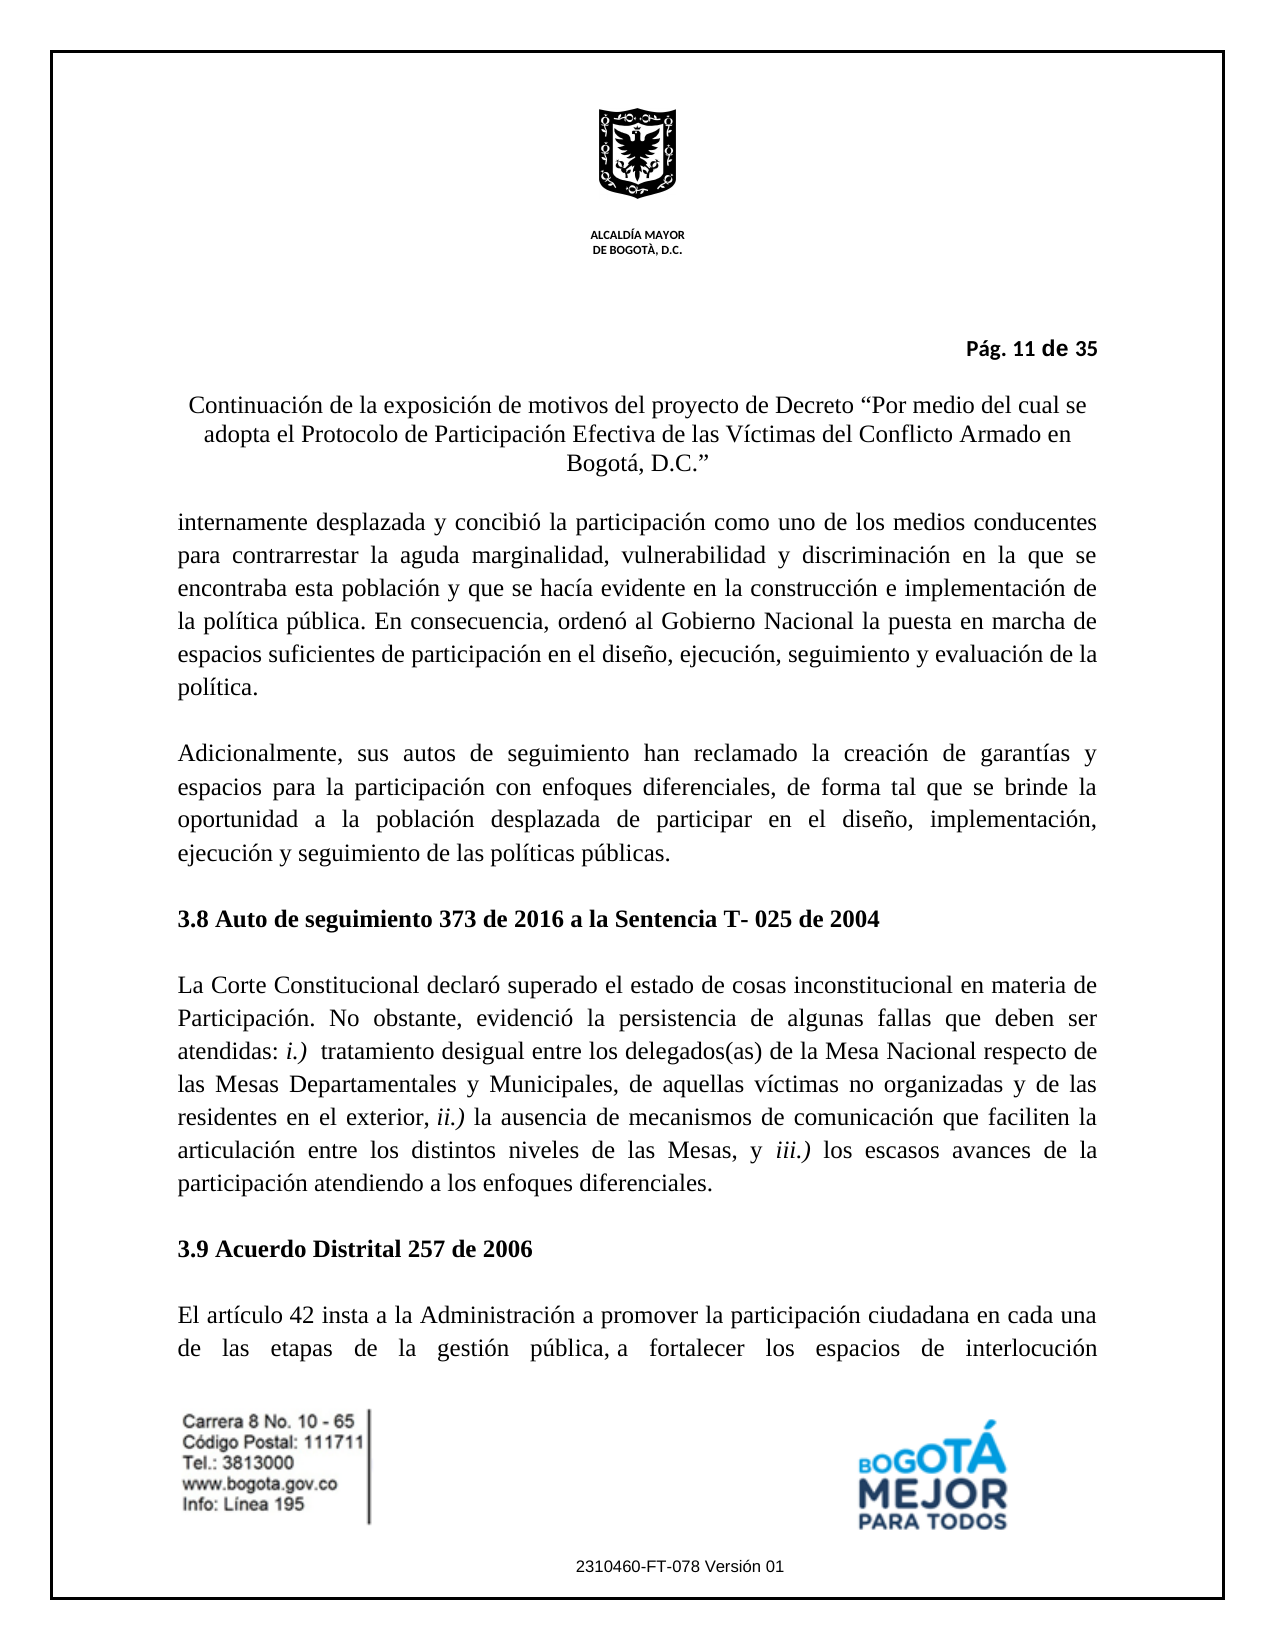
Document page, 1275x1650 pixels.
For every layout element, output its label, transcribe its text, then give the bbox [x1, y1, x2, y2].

text El artículo 42 insta a la Administración a promover la participación ciudadana en cada una de las etapas de la gestión pública, a fortalecer los espacios de interlocución Gobierno - ciudadanía y a impulsar la concertación entre las aspiraciones ciudadanas y las iniciativas de las entidades distritales. [177, 1300, 1098, 1362]
picture [599, 108, 676, 199]
text 3.9 Acuerdo Distrital 257 de 2006 [177, 1234, 1098, 1263]
picture [852, 1419, 1025, 1538]
picture [177, 1403, 378, 1538]
text Adicionalmente, sus autos de seguimiento han reclamado la creación de garantías y espacios para la participación con enfoques diferenciales, de forma tal que se brinde la oportunidad a la población desplazada de participar en el diseño, implementación, ejecución y seguimiento de las políticas públicas. [177, 738, 1098, 866]
text 3.8 Auto de seguimiento 373 de 2016 a la Sentencia T- 025 de 2004 [177, 904, 1098, 932]
text La Corte Constitucional en la Sentencia T- 025 de 2004 declaró formalmente la existencia de un estado de cosas inconstitucional relativo a las condiciones de vida de la población internamente desplazada y concibió la participación como uno de los medios conducentes para contrarrestar la aguda marginalidad, vulnerabilidad y discriminación en la que se encontraba esta población y que se hacía evidente en la construcción e implementación de la política pública. En consecuencia, ordenó al Gobierno Nacional la puesta en marcha de espacios suficientes de participación en el diseño, ejecución, seguimiento y evaluación de la política. [177, 507, 1098, 701]
